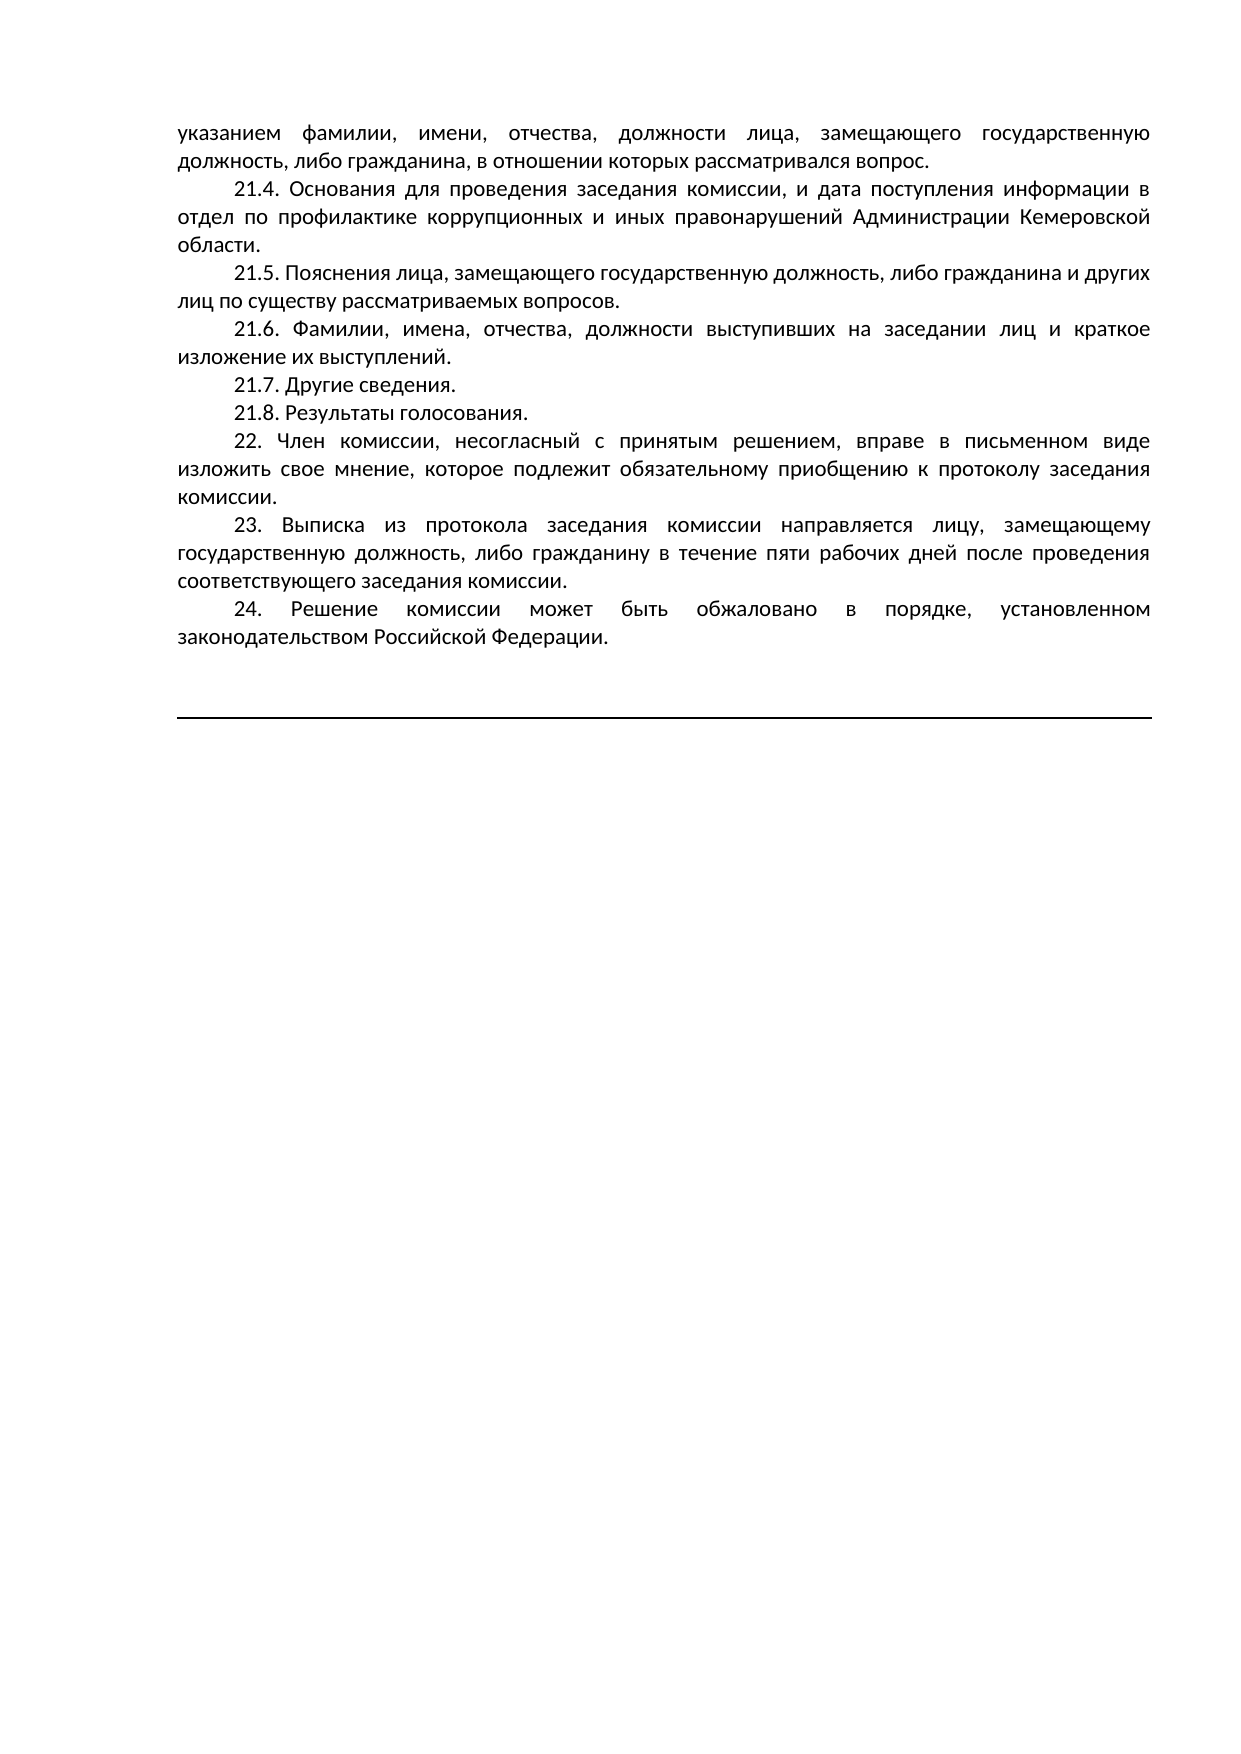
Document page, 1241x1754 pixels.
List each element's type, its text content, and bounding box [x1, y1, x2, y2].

text 21.5. Пояснения лица, замещающего государственную должность, либо гражданина и других лиц по существу рассматриваемых вопросов. [177, 258, 1152, 314]
text 23. Выписка из протокола заседания комиссии направляется лицу, замещающему государственную должность, либо гражданину в течение пяти рабочих дней после проведения соответствующего заседания комиссии. [177, 510, 1152, 594]
text 21.6. Фамилии, имена, отчества, должности выступивших на заседании лиц и краткое изложение их выступлений. [177, 314, 1152, 370]
text 24. Решение комиссии может быть обжаловано в порядке, установленном законодательством Российской Федерации. [177, 594, 1152, 651]
text 21.7. Другие сведения. [177, 370, 1152, 398]
text 21.4. Основания для проведения заседания комиссии, и дата поступления информации в отдел по профилактике коррупционных и иных правонарушений Администрации Кемеровской области. [177, 174, 1152, 258]
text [177, 118, 1152, 174]
text 22. Член комиссии, несогласный с принятым решением, вправе в письменном виде изложить свое мнение, которое подлежит обязательному приобщению к протоколу заседания комиссии. [177, 426, 1152, 510]
text 21.8. Результаты голосования. [177, 398, 1152, 426]
